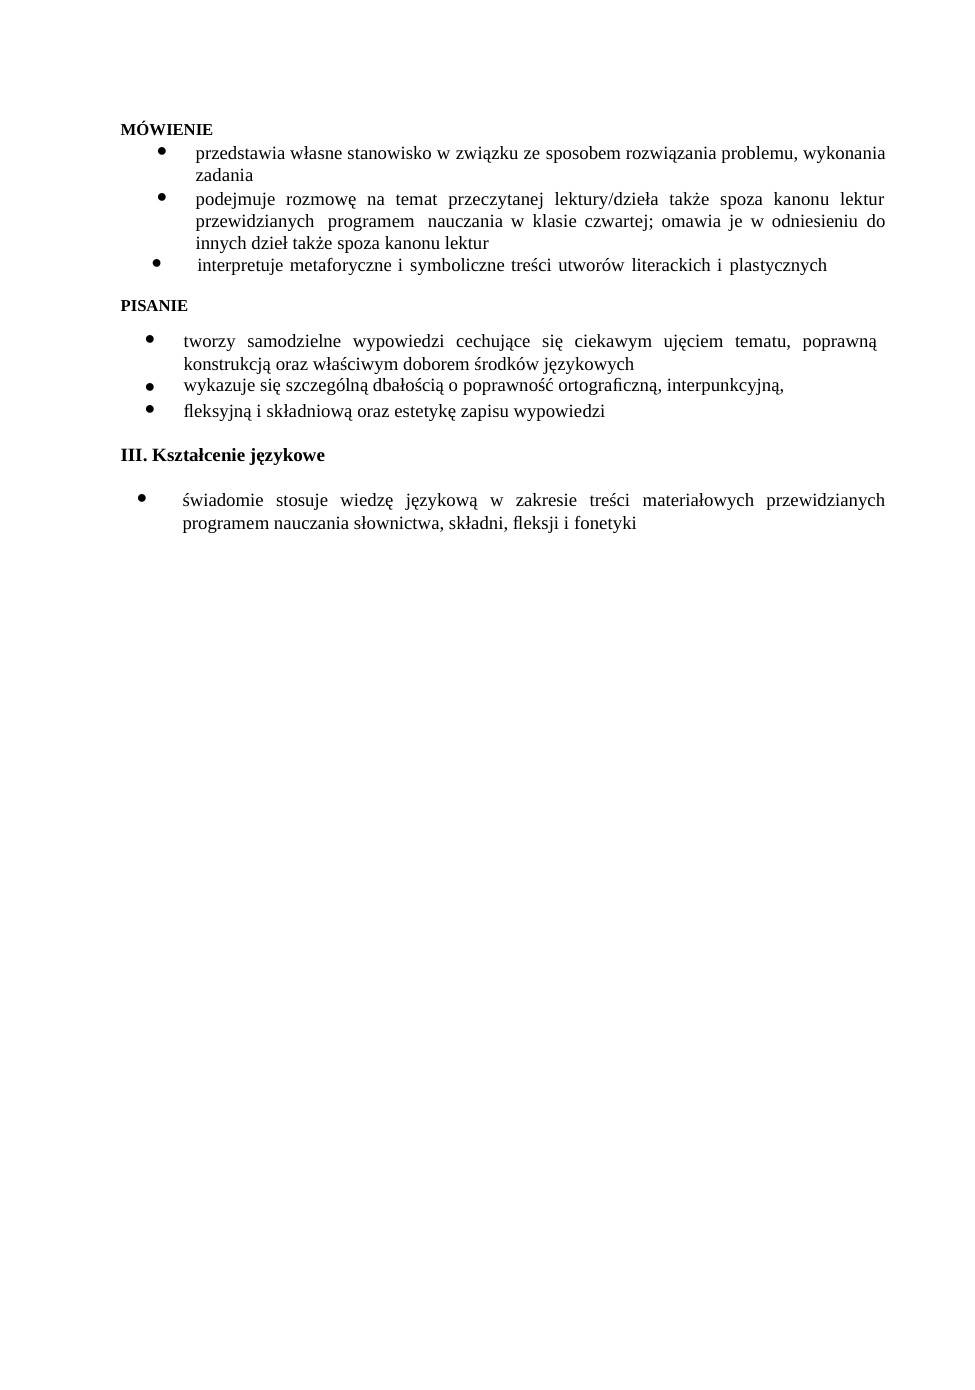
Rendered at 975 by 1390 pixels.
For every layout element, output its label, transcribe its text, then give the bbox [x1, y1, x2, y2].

list ﬂeksyjną i składniową oraz estetykę zapisu wypowiedzi [146, 400, 885, 423]
text MÓWIENIE [120, 119, 885, 138]
list wykazuje się szczególną dbałością o poprawność ortograﬁczną, interpunkcyjną, [146, 374, 885, 400]
list przedstawia własne stanowisko w związku ze sposobem rozwiązania problemu, wykonania zadania [158, 142, 885, 186]
list interpretuje metaforyczne i symboliczne treści utworów literackich i plastycznych [153, 254, 876, 277]
list świadomie stosuje wiedzę językową w zakresie treści materiałowych przewidzianych programem nauczania słownictwa, składni, ﬂeksji i fonetyki [138, 489, 885, 533]
list tworzy samodzielne wypowiedzi cechujące się ciekawym ujęciem tematu, poprawną konstrukcją oraz właściwym doborem środków językowych [146, 330, 876, 374]
text PISANIE [120, 296, 885, 315]
text III. Kształcenie językowe [120, 444, 885, 466]
list podejmuje rozmowę na temat przeczytanej lektury/dzieła także spoza kanonu lektur przewidzianych programem nauczania w klasie czwartej; omawia je w odniesieniu do innych dzieł także spoza kanonu lektur [158, 188, 885, 253]
